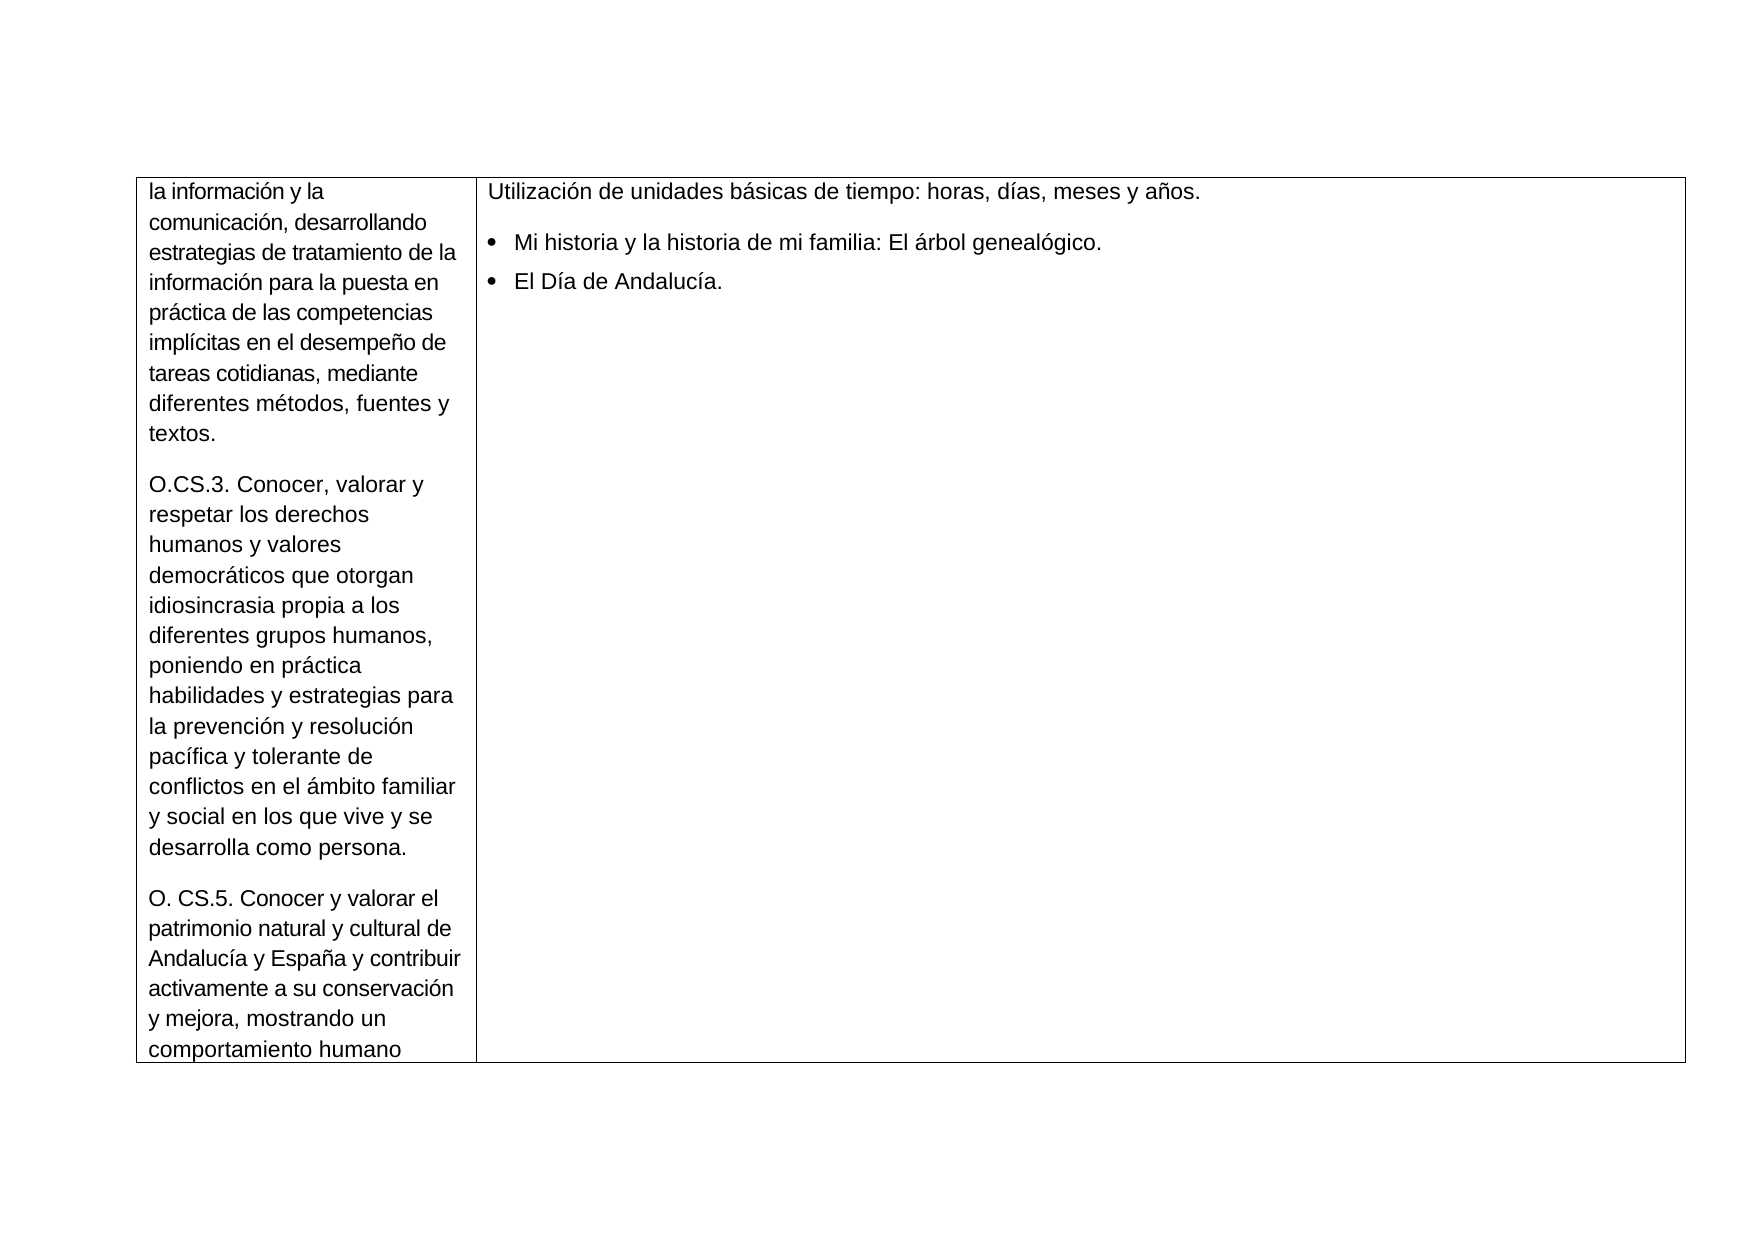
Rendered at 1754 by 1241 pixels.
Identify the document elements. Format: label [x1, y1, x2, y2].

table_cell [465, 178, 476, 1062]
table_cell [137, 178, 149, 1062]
table_cell [477, 178, 1685, 1062]
